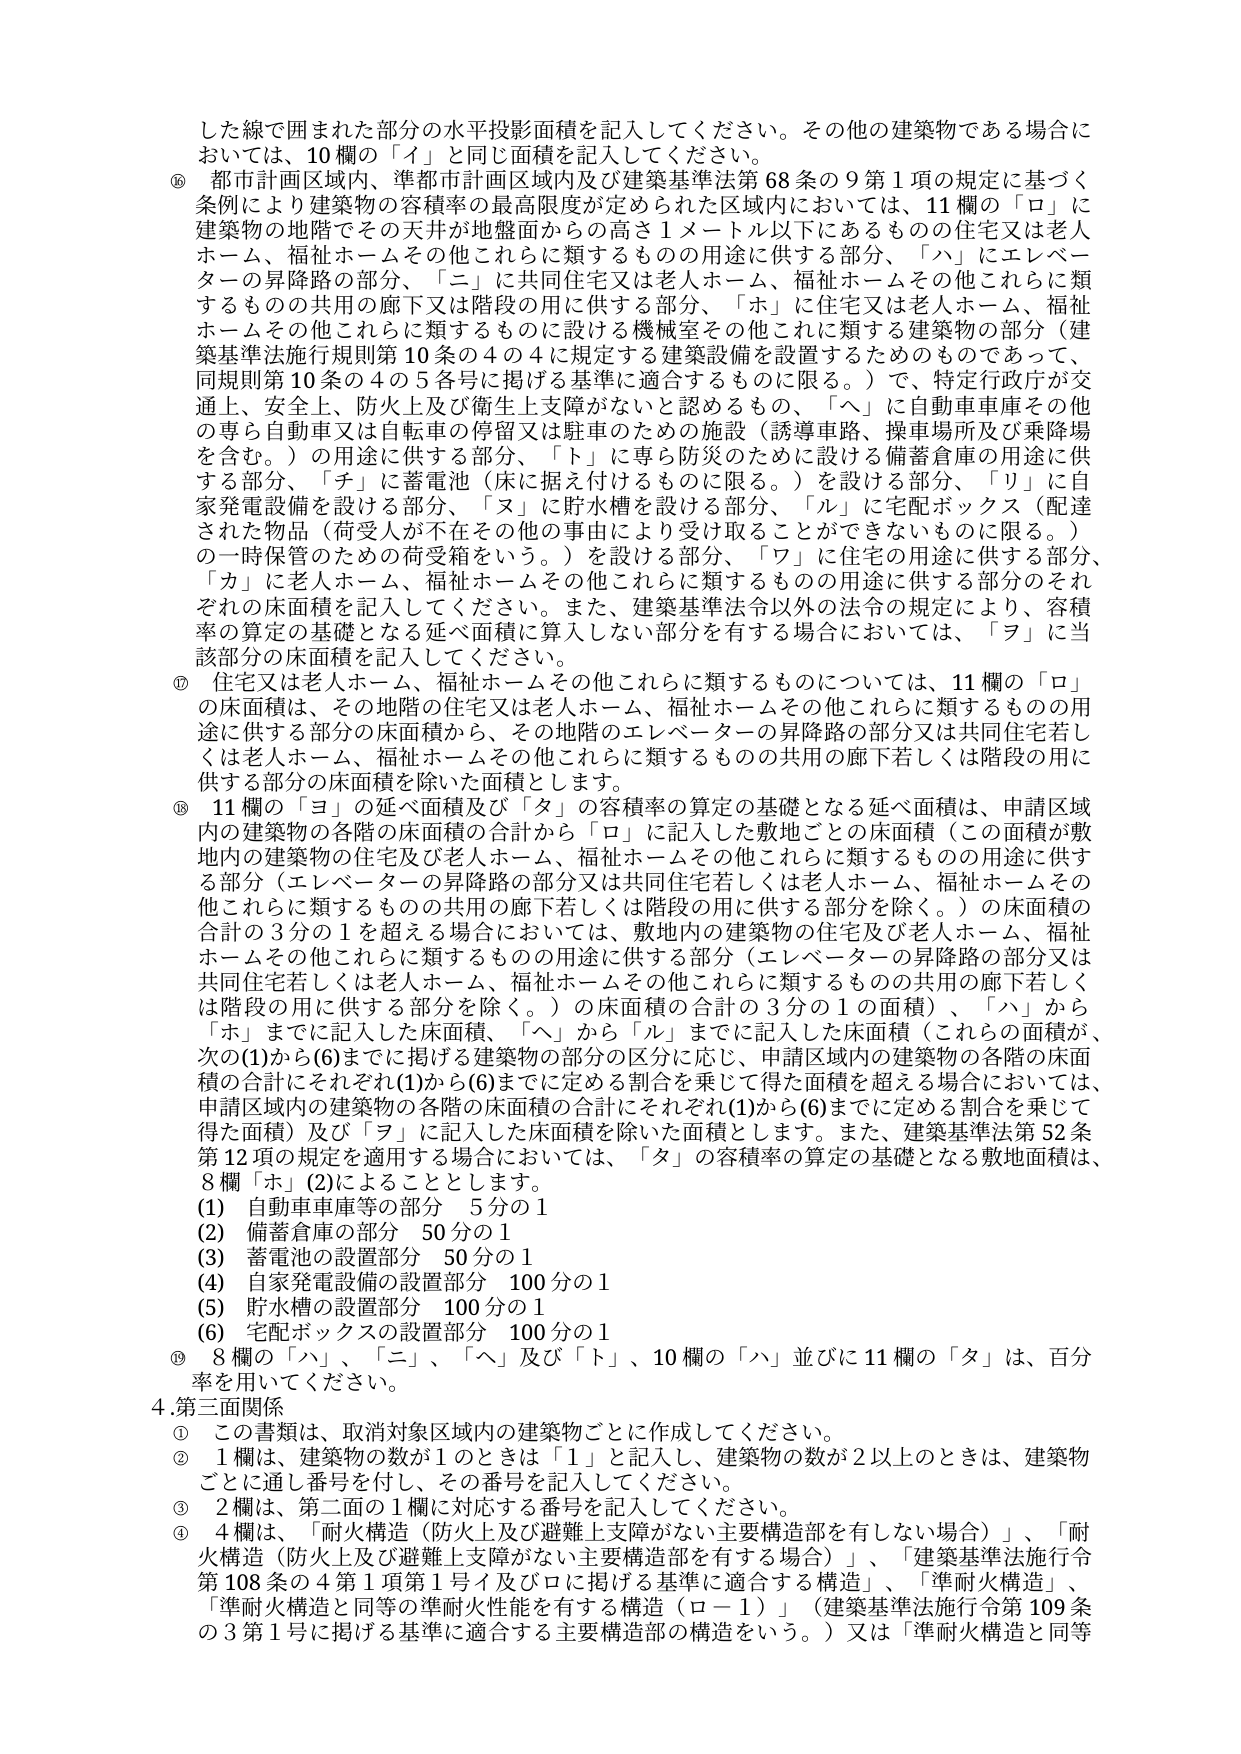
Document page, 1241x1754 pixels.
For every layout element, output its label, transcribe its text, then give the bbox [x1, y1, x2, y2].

text ４.第三面関係 [148, 1395, 1092, 1420]
text ⑱ 11欄の「ヨ」の延べ面積及び「タ」の容積率の算定の基礎となる延べ面積は、申請区域内の建築物の各階の床面積の合計から「ロ」に記入した敷地ごとの床面積（この面積が敷地内の建築物の住宅及び老人ホーム、福祉ホームその他これらに類するものの用途に供する部分（エレベーターの昇降路の部分又は共同住宅若しくは老人ホーム、福祉ホームその他これらに類するものの共用の廊下若しくは階段の用に供する部分を除く。）の床面積の合計の３分の１を超える場合においては、敷地内の建築物の住宅及び老人ホーム、福祉ホームその他これらに類するものの用途に供する部分（エレベーターの昇降路の部分又は共同住宅若しくは老人ホーム、福祉ホームその他これらに類するものの共用の廊下若しくは階段の用に供する部分を除く。）の床面積の合計の３分の１の面積）、「ハ」から「ホ」までに記入した床面積、「ヘ」から「ル」までに記入した床面積（これらの面積が、次の(1)から(6)までに掲げる建築物の部分の区分に応じ、申請区域内の建築物の各階の床面積の合計にそれぞれ(1)から(6)までに定める割合を乗じて得た面積を超える場合においては、申請区域内の建築物の各階の床面積の合計にそれぞれ(1)から(6)までに定める割合を乗じて得た面積）及び「ヲ」に記入した床面積を除いた面積とします。また、建築基準法第52条第12項の規定を適用する場合においては、「タ」の容積率の算定の基礎となる敷地面積は、８欄「ホ」(2)によることとします。 (1) 自動車車庫等の部分 ５分の１ (2) 備蓄倉庫の部分 50分の１ (3) 蓄電池の設置部分 50分の１ (4) 自家発電設備の設置部分 100分の１ (5) 貯水槽の設置部分 100分の１ (6) 宅配ボックスの設置部分 100分の１ [172, 795, 1092, 1345]
text ② １欄は、建築物の数が１のときは「１」と記入し、建築物の数が２以上のときは、建築物ごとに通し番号を付し、その番号を記入してください。 [172, 1445, 1092, 1495]
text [172, 1520, 1092, 1645]
text ① この書類は、取消対象区域内の建築物ごとに作成してください。 [172, 1420, 1092, 1445]
text ⑰ 住宅又は老人ホーム、福祉ホームその他これらに類するものについては、11欄の「ロ」の床面積は、その地階の住宅又は老人ホーム、福祉ホームその他これらに類するものの用途に供する部分の床面積から、その地階のエレベーターの昇降路の部分又は共同住宅若しくは老人ホーム、福祉ホームその他これらに類するものの共用の廊下若しくは階段の用に供する部分の床面積を除いた面積とします。 [172, 670, 1092, 795]
text ③ ２欄は、第二面の１欄に対応する番号を記入してください。 [172, 1495, 1092, 1520]
text ⑲ ８欄の「ハ」、「ニ」、「ヘ」及び「ト」、10欄の「ハ」並びに11欄の「タ」は、百分率を用いてください。 [169, 1345, 1092, 1395]
list ⑯ 都市計画区域内、準都市計画区域内及び建築基準法第68条の９第１項の規定に基づく条例により建築物の容積率の最高限度が定められた区域内においては、11欄の「ロ」に建築物の地階でその天井が地盤面からの高さ１メートル以下にあるものの住宅又は老人ホーム、福祉ホームその他これらに類するものの用途に供する部分、「ハ」にエレベーターの昇降路の部分、「ニ」に共同住宅又は老人ホーム、福祉ホームその他これらに類するものの共用の廊下又は階段の用に供する部分、「ホ」に住宅又は老人ホーム、福祉ホームその他これらに類するものに設ける機械室その他これに類する建築物の部分（建築基準法施行規則第10条の４の４に規定する建築設備を設置するためのものであって、同規則第10条の４の５各号に掲げる基準に適合するものに限る。）で、特定行政庁が交通上、安全上、防火上及び衛生上支障がないと認めるもの、「へ」に自動車車庫その他の専ら自動車又は自転車の停留又は駐車のための施設（誘導車路、操車場所及び乗降場を含む。）の用途に供する部分、「ト」に専ら防災のために設ける備蓄倉庫の用途に供する部分、「チ」に蓄電池（床に据え付けるものに限る。）を設ける部分、「リ」に自家発電設備を設ける部分、「ヌ」に貯水槽を設ける部分、「ル」に宅配ボックス（配達された物品（荷受人が不在その他の事由により受け取ることができないものに限る。）の一時保管のための荷受箱をいう。）を設ける部分、「ワ」に住宅の用途に供する部分、「カ」に老人ホーム、福祉ホームその他これらに類するものの用途に供する部分のそれぞれの床面積を記入してください。また、建築基準法令以外の法令の規定により、容積率の算定の基礎となる延べ面積に算入しない部分を有する場合においては、「ヲ」に当該部分の床面積を記入してください。 [169, 168, 1092, 670]
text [172, 118, 1092, 168]
